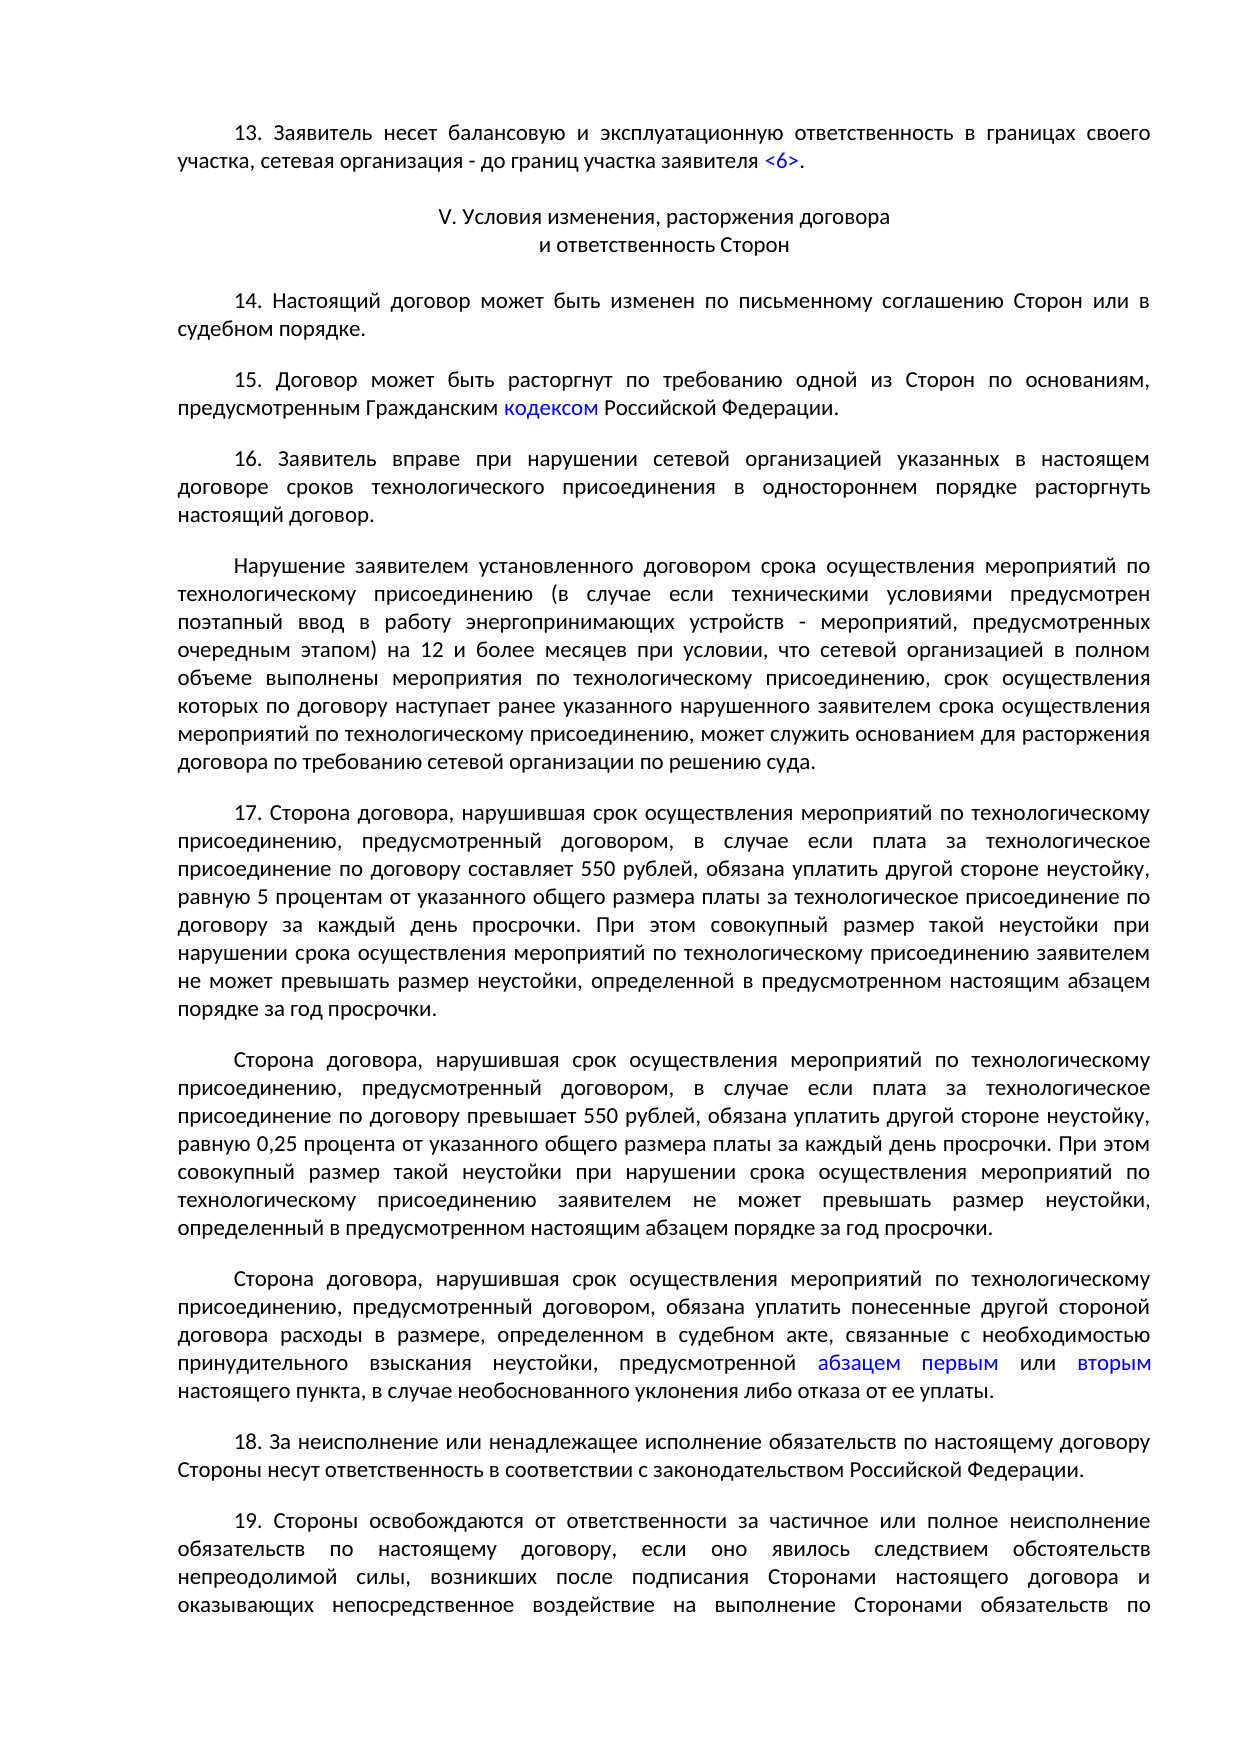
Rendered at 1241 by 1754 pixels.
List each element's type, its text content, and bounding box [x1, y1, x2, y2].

text и ответственность Сторон [177, 230, 1152, 258]
text 17. Сторона договора, нарушившая срок осуществления мероприятий по технологическому присоединению, предусмотренный договором, в случае если плата за технологическое присоединение по договору составляет 550 рублей, обязана уплатить другой стороне неустойку, равную 5 процентам от указанного общего размера платы за технологическое присоединение по договору за каждый день просрочки. При этом совокупный размер такой неустойки при нарушении срока осуществления мероприятий по технологическому присоединению заявителем не может превышать размер неустойки, определенной в предусмотренном настоящим абзацем порядке за год просрочки. [177, 798, 1152, 1022]
text 13. Заявитель несет балансовую и эксплуатационную ответственность в границах своего участка, сетевая организация - до границ участка заявителя <6>. [177, 118, 1152, 174]
text Сторона договора, нарушившая срок осуществления мероприятий по технологическому присоединению, предусмотренный договором, в случае если плата за технологическое присоединение по договору превышает 550 рублей, обязана уплатить другой стороне неустойку, равную 0,25 процента от указанного общего размера платы за каждый день просрочки. При этом совокупный размер такой неустойки при нарушении срока осуществления мероприятий по технологическому присоединению заявителем не может превышать размер неустойки, определенный в предусмотренном настоящим абзацем порядке за год просрочки. [177, 1045, 1152, 1241]
text Сторона договора, нарушившая срок осуществления мероприятий по технологическому присоединению, предусмотренный договором, обязана уплатить понесенные другой стороной договора расходы в размере, определенном в судебном акте, связанные с необходимостью принудительного взыскания неустойки, предусмотренной абзацем первым или вторым настоящего пункта, в случае необоснованного уклонения либо отказа от ее уплаты. [177, 1264, 1152, 1404]
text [177, 1506, 1152, 1618]
text V. Условия изменения, расторжения договора [177, 202, 1152, 230]
text 14. Настоящий договор может быть изменен по письменному соглашению Сторон или в судебном порядке. [177, 286, 1152, 342]
text Нарушение заявителем установленного договором срока осуществления мероприятий по технологическому присоединению (в случае если техническими условиями предусмотрен поэтапный ввод в работу энергопринимающих устройств - мероприятий, предусмотренных очередным этапом) на 12 и более месяцев при условии, что сетевой организацией в полном объеме выполнены мероприятия по технологическому присоединению, срок осуществления которых по договору наступает ранее указанного нарушенного заявителем срока осуществления мероприятий по технологическому присоединению, может служить основанием для расторжения договора по требованию сетевой организации по решению суда. [177, 551, 1152, 775]
text 15. Договор может быть расторгнут по требованию одной из Сторон по основаниям, предусмотренным Гражданским кодексом Российской Федерации. [177, 365, 1152, 421]
text 18. За неисполнение или ненадлежащее исполнение обязательств по настоящему договору Стороны несут ответственность в соответствии с законодательством Российской Федерации. [177, 1427, 1152, 1483]
text 16. Заявитель вправе при нарушении сетевой организацией указанных в настоящем договоре сроков технологического присоединения в одностороннем порядке расторгнуть настоящий договор. [177, 444, 1152, 528]
